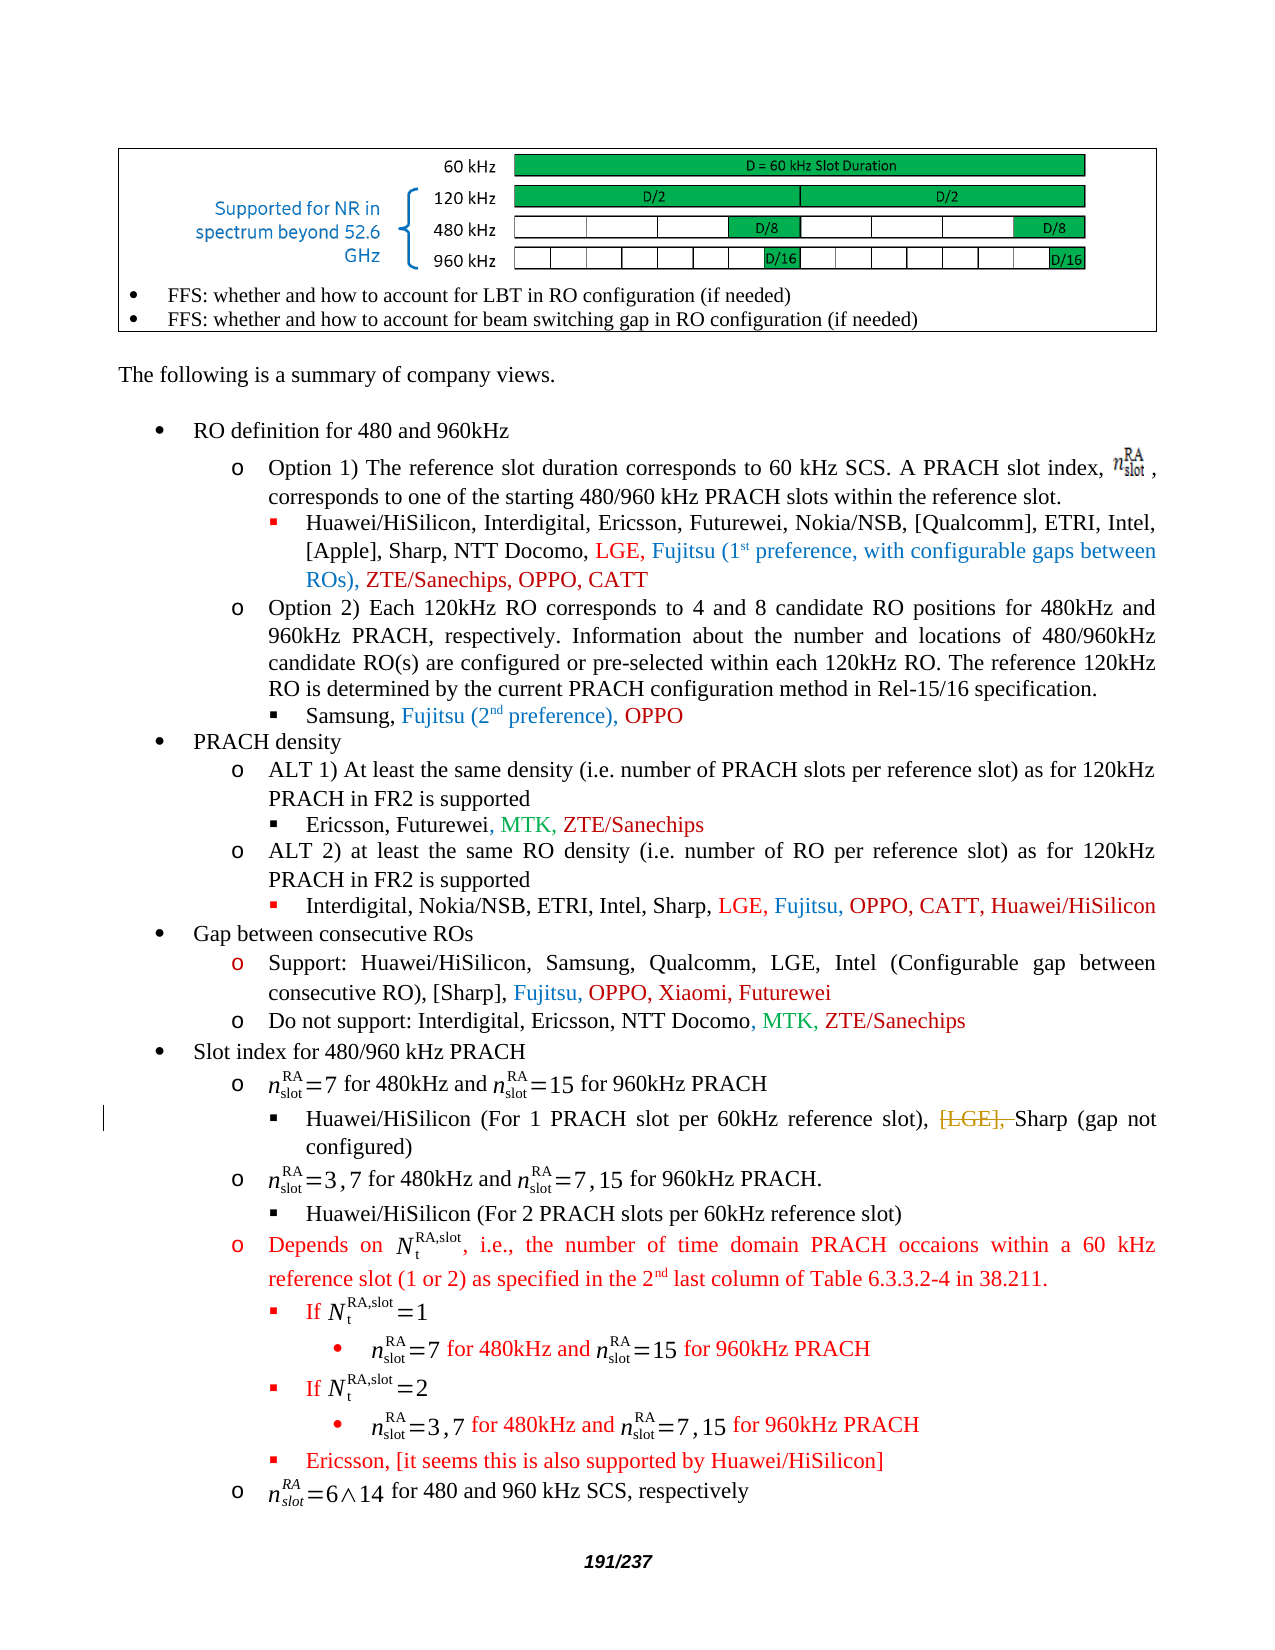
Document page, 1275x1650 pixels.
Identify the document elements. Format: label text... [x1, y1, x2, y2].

list Interdigital, Nokia/NSB, ETRI, Intel, Sharp, LGE, Fujitsu, OPPO, CATT, Huawei/HiSilicon [268, 892, 1157, 918]
list Do not support: Interdigital, Ericsson, NTT Docomo, MTK, ZTE/Sanechips [231, 1008, 1157, 1036]
list ALT 2) at least the same RO density (i.e. number of RO per reference slot) as for 120kHz PRACH in FR2 is supported [231, 837, 1157, 892]
list for 480kHz and for 960kHz PRACH [334, 1407, 1157, 1445]
list RO definition for 480 and 960kHz [156, 418, 1157, 444]
list PRACH density [156, 728, 1157, 754]
list If [268, 1370, 1157, 1405]
list Samsung, Fujitsu (2nd preference), OPPO [268, 702, 1157, 728]
list ALT 1) At least the same density (i.e. number of PRACH slots per reference slot) as for 120kHz PRACH in FR2 is supported [231, 756, 1157, 811]
list Huawei/HiSilicon (For 2 PRACH slots per 60kHz reference slot) [268, 1200, 1157, 1226]
list for 480kHz and for 960kHz PRACH [231, 1066, 1157, 1102]
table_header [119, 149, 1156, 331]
list for 480kHz and for 960kHz PRACH [334, 1331, 1157, 1368]
list Slot index for 480/960 kHz PRACH [156, 1038, 1157, 1064]
list Huawei/HiSilicon, Interdigital, Ericsson, Futurewei, Nokia/NSB, [Qualcomm], ETRI, Intel, [Apple], Sharp, NTT Docomo, LGE, Fujitsu (1st preference, with configurable gaps between ROs), ZTE/Sanechips, OPPO, CATT [268, 509, 1157, 592]
list Ericsson, [it seems this is also supported by Huawei/HiSilicon] [268, 1447, 1157, 1473]
list for 480kHz and for 960kHz PRACH. [231, 1162, 1157, 1198]
text The following is a summary of company views. [118, 361, 1157, 387]
picture [1113, 445, 1144, 476]
list Option 1) The reference slot duration corresponds to 60 kHz SCS. A PRACH slot index, , corresponds to one of the starting 480/960 kHz PRACH slots within the reference slot. [231, 446, 1157, 509]
picture [183, 148, 1092, 284]
list for 480 and 960 kHz SCS, respectively [231, 1475, 1157, 1510]
list If [268, 1294, 1157, 1328]
list Ericsson, Futurewei, MTK, ZTE/Sanechips [268, 811, 1157, 837]
list Option 2) Each 120kHz RO corresponds to 4 and 8 candidate RO positions for 480kHz and 960kHz PRACH, respectively. Information about the number and locations of 480/960kHz candidate RO(s) are configured or pre-selected within each 120kHz RO. The reference 120kHz RO is determined by the current PRACH configuration method in Rel-15/16 specification. [231, 594, 1157, 702]
list Huawei/HiSilicon (For 1 PRACH slot per 60kHz reference slot), Sharp (gap not configured) [268, 1105, 1157, 1159]
list Depends on , i.e., the number of time domain PRACH occaions within a 60 kHz reference slot (1 or 2) as specified in the 2nd last column of Table 6.3.3.2-4 in 38.211. [231, 1228, 1157, 1292]
list Support: Huawei/HiSilicon, Samsung, Qualcomm, LGE, Intel (Configurable gap between consecutive RO), [Sharp], Fujitsu, OPPO, Xiaomi, Futurewei [231, 949, 1157, 1006]
list Gap between consecutive ROs [156, 920, 1157, 947]
